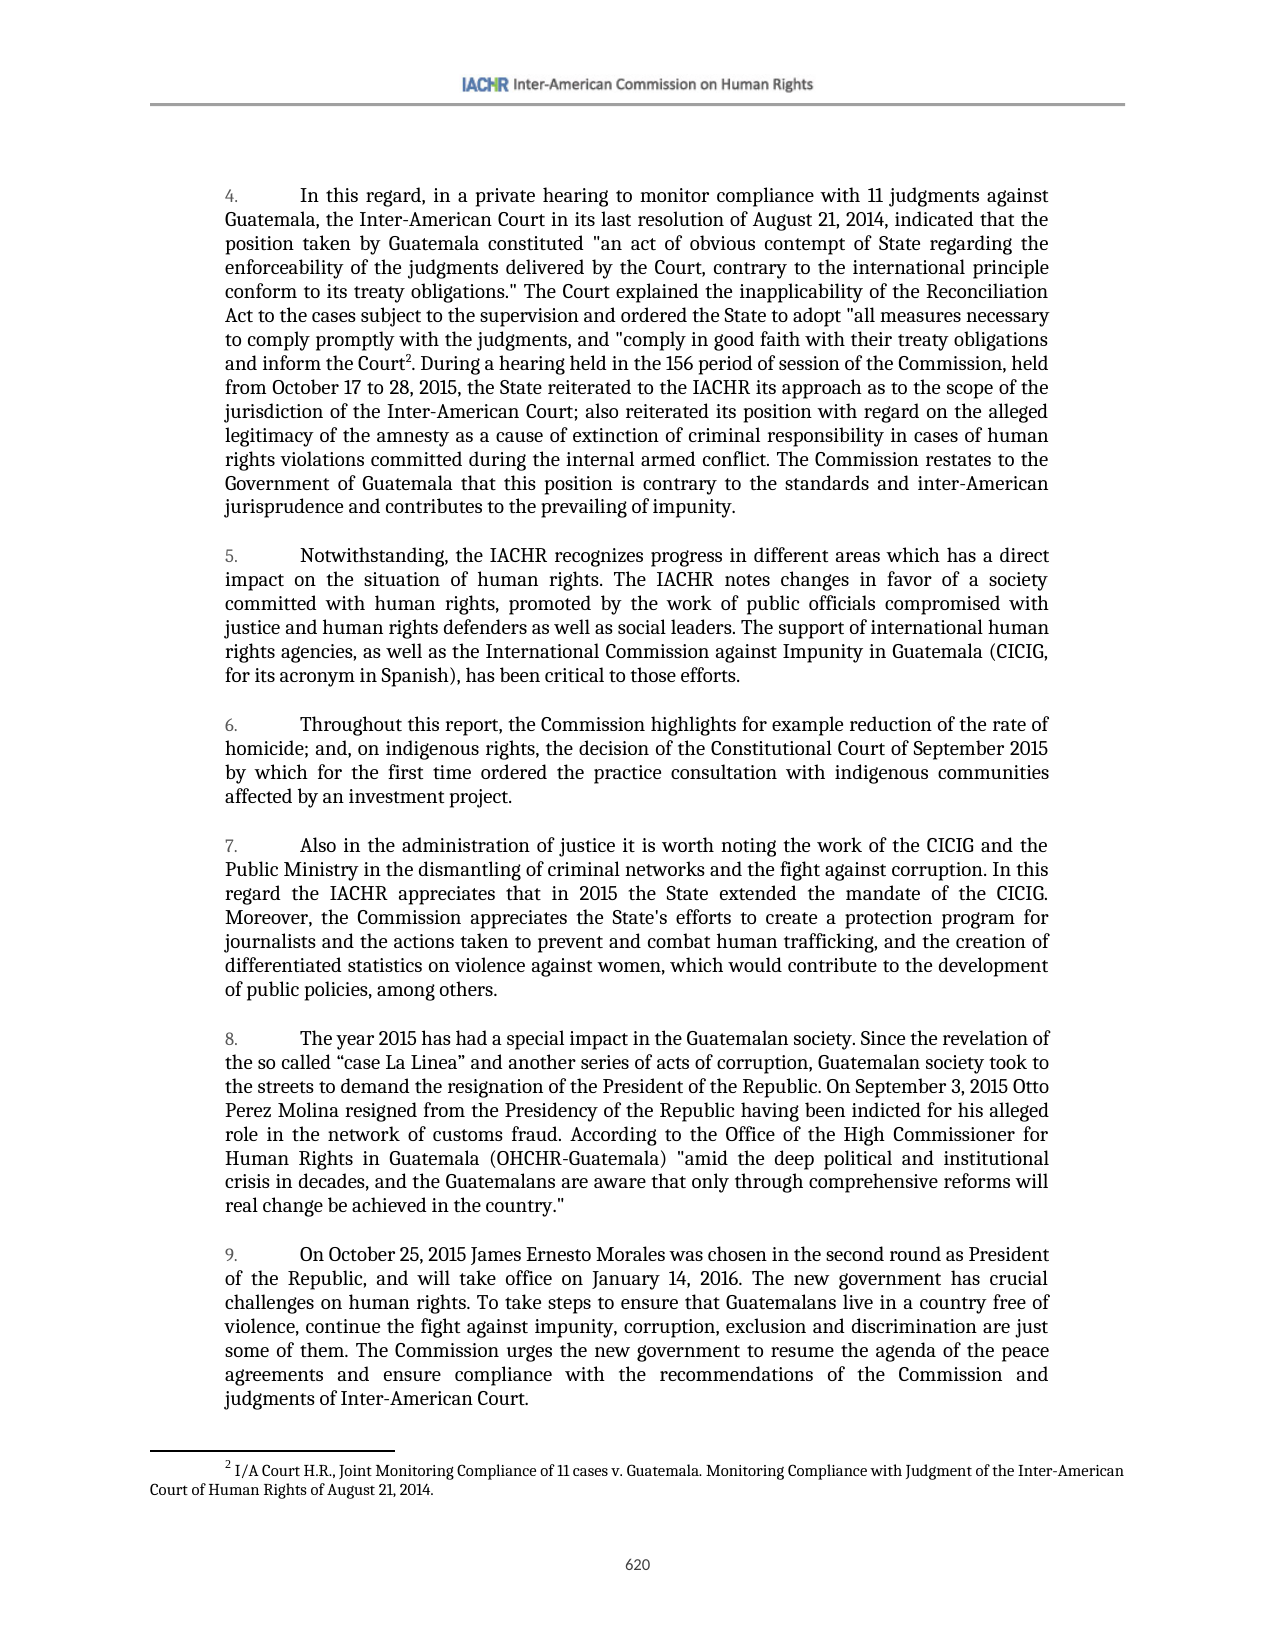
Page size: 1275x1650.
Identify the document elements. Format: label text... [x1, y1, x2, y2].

text The year 2015 has had a special impact in the Guatemalan society. Since the revelation of the so called “case La Linea” and another series of acts of corruption, Guatemalan society took to the streets to demand the resignation of the President of the Republic. On September 3, 2015 Otto Perez Molina resigned from the Presidency of the Republic having been indicted for his alleged role in the network of customs fraud. According to the Office of the High Commissioner for Human Rights in Guatemala (OHCHR-Guatemala) "amid the deep political and institutional crisis in decades, and the Guatemalans are aware that only through comprehensive reforms will real change be achieved in the country." [225, 1026, 1050, 1218]
picture [450, 74, 825, 94]
text Also in the administration of justice it is worth noting the work of the CICIG and the Public Ministry in the dismantling of criminal networks and the fight against corruption. In this regard the IACHR appreciates that in 2015 the State extended the mandate of the CICIG. Moreover, the Commission appreciates the State's efforts to create a protection program for journalists and the actions taken to prevent and combat human trafficking, and the creation of differentiated statistics on violence against women, which would contribute to the development of public policies, among others. [225, 834, 1050, 1001]
text Throughout this report, the Commission highlights for example reduction of the rate of homicide; and, on indigenous rights, the decision of the Constitutional Court of September 2015 by which for the first time ordered the practice consultation with indigenous communities affected by an investment project. [225, 713, 1050, 809]
text On October 25, 2015 James Ernesto Morales was chosen in the second round as President of the Republic, and will take office on January 14, 2016. The new government has crucial challenges on human rights. To take steps to ensure that Guatemalans live in a country free of violence, continue the fight against impunity, corruption, exclusion and discrimination are just some of them. The Commission urges the new government to resume the agenda of the peace agreements and ensure compliance with the recommendations of the Commission and judgments of Inter-American Court. [225, 1243, 1050, 1411]
text Notwithstanding, the IACHR recognizes progress in different areas which has a direct impact on the situation of human rights. The IACHR notes changes in favor of a society committed with human rights, promoted by the work of public officials compromised with justice and human rights defenders as well as social leaders. The support of international human rights agencies, as well as the International Commission against Impunity in Guatemala (CICIG, for its acronym in Spanish), has been critical to those efforts. [225, 544, 1050, 688]
text In this regard, in a private hearing to monitor compliance with 11 judgments against Guatemala, the Inter-American Court in its last resolution of August 21, 2014, indicated that the position taken by Guatemala constituted "an act of obvious contempt of State regarding the enforceability of the judgments delivered by the Court, contrary to the international principle conform to its treaty obligations." The Court explained the inapplicability of the Reconciliation Act to the cases subject to the supervision and ordered the State to adopt "all measures necessary to comply promptly with the judgments, and "comply in good faith with their treaty obligations and inform the Court. During a hearing held in the 156 period of session of the Commission, held from October 17 to 28, 2015, the State reiterated to the IACHR its approach as to the scope of the jurisdiction of the Inter-American Court; also reiterated its position with regard on the alleged legitimacy of the amnesty as a cause of extinction of criminal responsibility in cases of human rights violations committed during the internal armed conflict. The Commission restates to the Government of Guatemala that this position is contrary to the standards and inter-American jurisprudence and contributes to the prevailing of impunity. [225, 184, 1050, 519]
